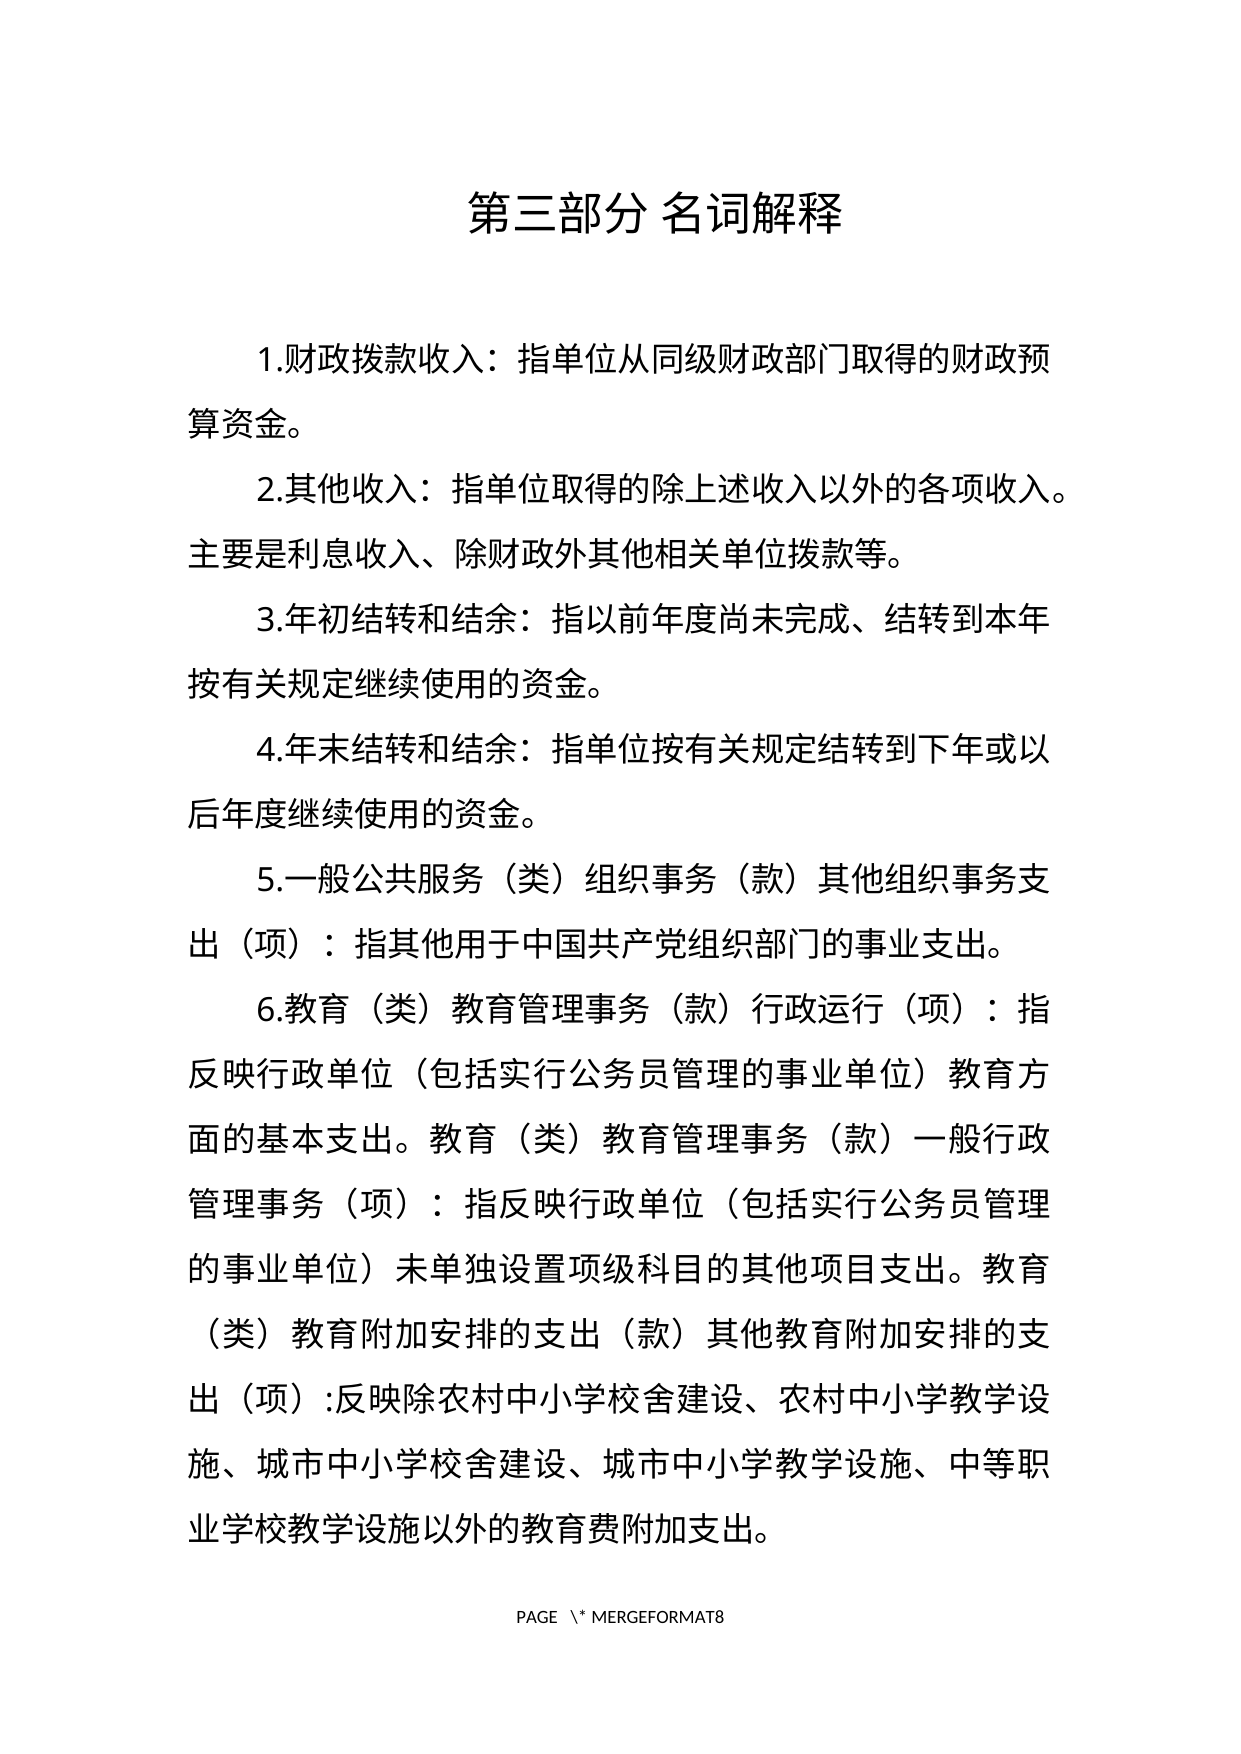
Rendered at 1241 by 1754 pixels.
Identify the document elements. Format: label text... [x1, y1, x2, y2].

text 3.年初结转和结余：指以前年度尚未完成、结转到本年按有关规定继续使用的资金。 [187, 584, 1053, 714]
text 4.年末结转和结余：指单位按有关规定结转到下年或以后年度继续使用的资金。 [187, 714, 1053, 844]
text 5.一般公共服务（类）组织事务（款）其他组织事务支出（项）：指其他用于中国共产党组织部门的事业支出。 [187, 844, 1053, 974]
text 6.教育（类）教育管理事务（款）行政运行（项）：指反映行政单位（包括实行公务员管理的事业单位）教育方面的基本支出。教育（类）教育管理事务（款）一般行政管理事务（项）：指反映行政单位（包括实行公务员管理的事业单位）未单独设置项级科目的其他项目支出。教育（类）教育附加安排的支出（款）其他教育附加安排的支出（项）:反映除农村中小学校舍建设、农村中小学教学设施、城市中小学校舍建设、城市中小学教学设施、中等职业学校教学设施以外的教育费附加支出。 [187, 974, 1053, 1559]
text 1.财政拨款收入：指单位从同级财政部门取得的财政预算资金。 [187, 324, 1053, 454]
text 2.其他收入：指单位取得的除上述收入以外的各项收入。主要是利息收入、除财政外其他相关单位拨款等。 [187, 454, 1053, 584]
list 名词解释 [187, 162, 1053, 259]
